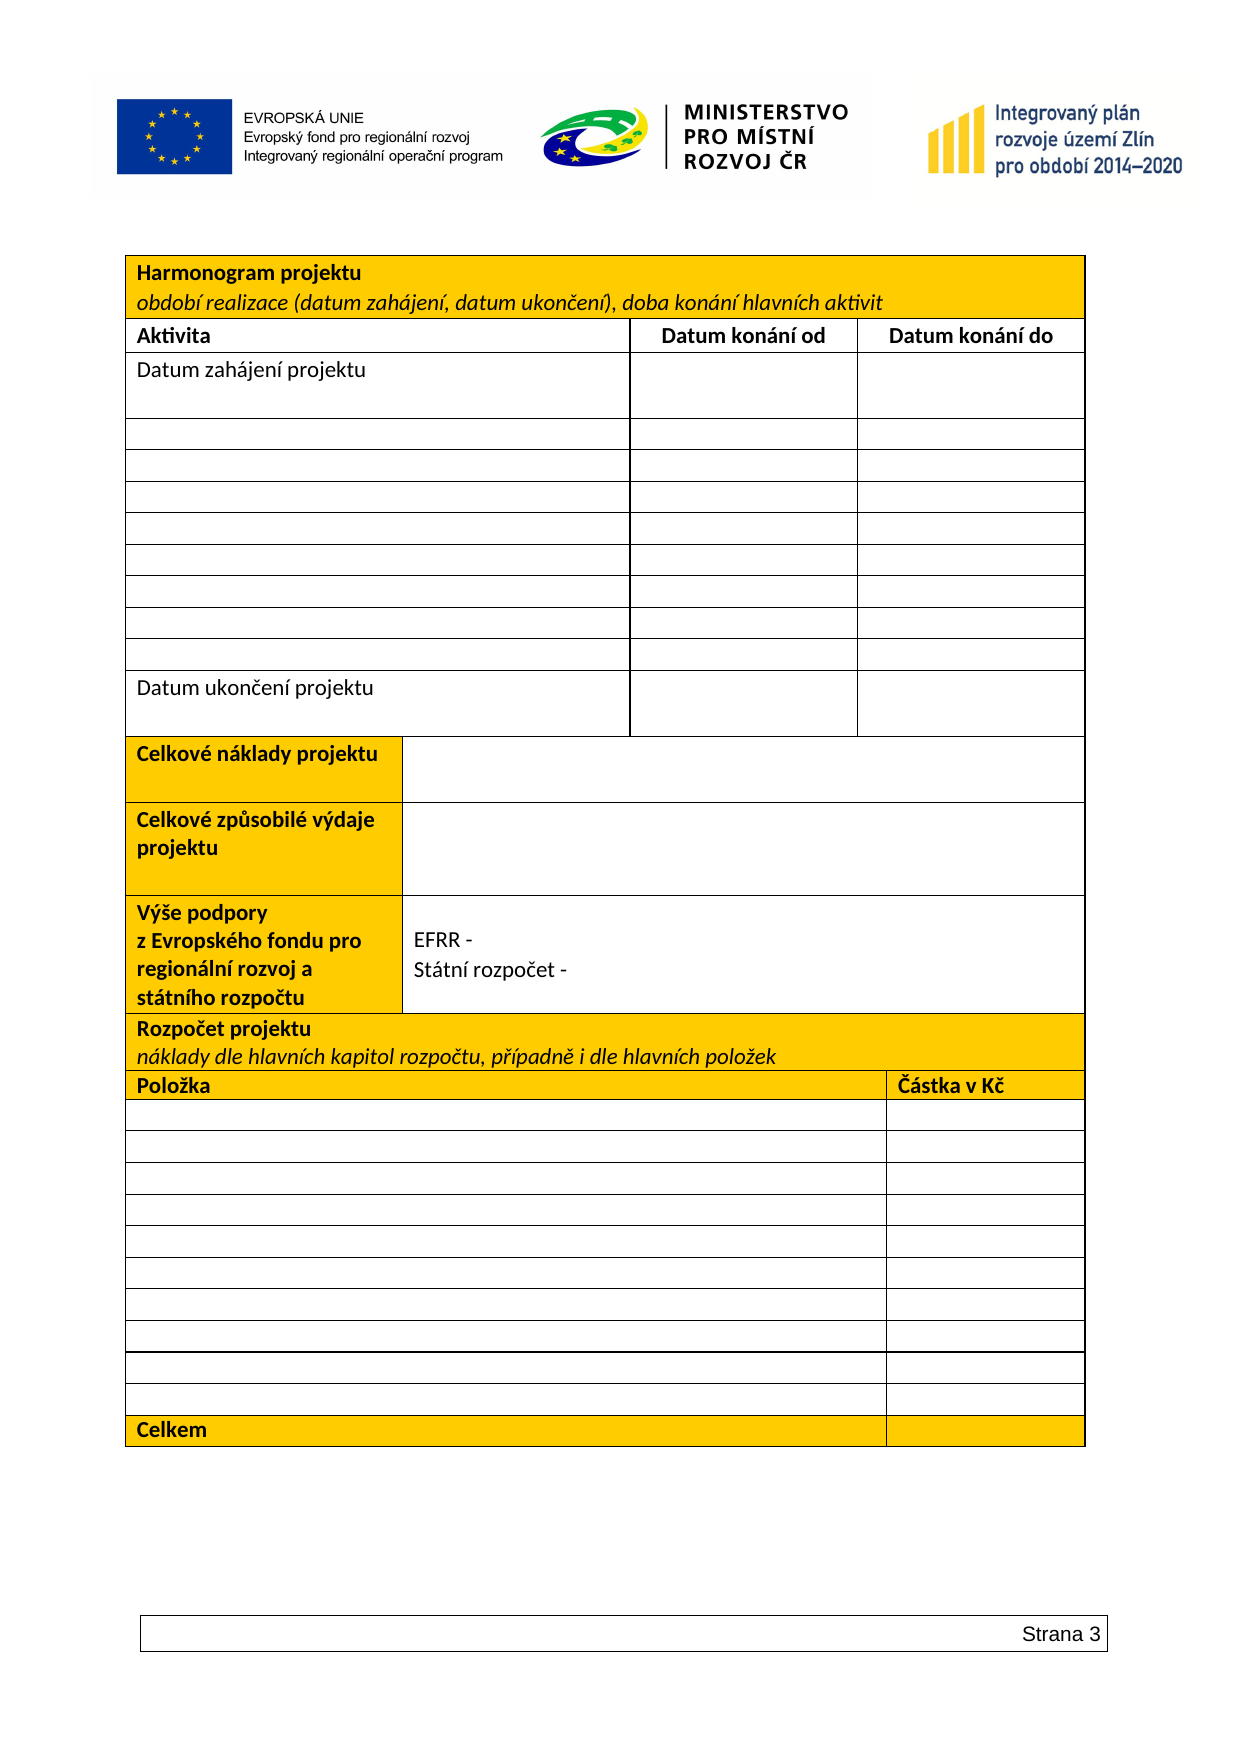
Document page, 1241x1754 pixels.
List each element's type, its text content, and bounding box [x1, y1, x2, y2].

picture [916, 72, 1198, 210]
table_cell [858, 576, 1084, 607]
table_cell [126, 639, 629, 670]
table_cell Rozpočet projektu náklady dle hlavních kapitol rozpočtu, případně i dle hlavních položek [126, 1014, 1084, 1070]
table_cell [631, 450, 857, 481]
table_cell [887, 1416, 1084, 1446]
table_cell [126, 576, 629, 607]
table_cell Položka [126, 1071, 886, 1099]
table_cell [887, 1131, 1084, 1162]
table_cell Datum konání od [631, 319, 857, 352]
table_cell [126, 1384, 886, 1414]
table_cell [887, 1195, 1084, 1225]
table_cell [403, 803, 1084, 895]
table_cell [858, 671, 1084, 736]
table_cell [858, 639, 1084, 670]
table_cell [631, 576, 857, 607]
table_cell [631, 639, 857, 670]
table_cell [631, 608, 857, 638]
table_cell Aktivita [126, 319, 629, 352]
table_cell [858, 608, 1084, 638]
table_cell Celkové náklady projektu [126, 737, 402, 802]
table_cell [631, 419, 857, 449]
table_cell [858, 513, 1084, 544]
table_cell [858, 353, 1084, 417]
table_cell [887, 1289, 1084, 1320]
table_cell [631, 353, 857, 417]
table_cell [887, 1226, 1084, 1257]
table_cell [858, 545, 1084, 575]
table_cell [126, 1100, 886, 1130]
table_cell [631, 671, 857, 736]
table_cell [126, 1226, 886, 1257]
table_cell [858, 482, 1084, 512]
table_cell [631, 545, 857, 575]
table_cell [126, 1163, 886, 1193]
table_cell [887, 1321, 1084, 1351]
picture [91, 73, 873, 199]
table_cell [631, 482, 857, 512]
table_cell [126, 545, 629, 575]
table_cell Částka v Kč [887, 1071, 1084, 1099]
table_cell Výše podpory z Evropského fondu pro regionální rozvoj a státního rozpočtu [126, 896, 402, 1013]
table_cell [126, 1353, 886, 1383]
table_cell Datum ukončení projektu [126, 671, 629, 736]
table_header Harmonogram projektu období realizace (datum zahájení, datum ukončení), doba konání hlavních aktivit [126, 256, 1084, 318]
table_cell [887, 1100, 1084, 1130]
table_cell EFRR - Státní rozpočet - [403, 896, 1084, 1013]
table_cell [126, 419, 629, 449]
table_cell [126, 1289, 886, 1320]
table_cell [126, 1195, 886, 1225]
table_cell [126, 1258, 886, 1288]
table_cell [403, 737, 1084, 802]
table_cell [631, 513, 857, 544]
table_cell [887, 1258, 1084, 1288]
table_cell [126, 482, 629, 512]
table_cell [126, 450, 629, 481]
table_cell [887, 1384, 1084, 1414]
table_cell [126, 1321, 886, 1351]
table_cell Celkem [126, 1416, 886, 1446]
table_cell [858, 419, 1084, 449]
table_cell [126, 1131, 886, 1162]
table_cell Datum zahájení projektu [126, 353, 629, 417]
table_cell [858, 450, 1084, 481]
table_cell Celkové způsobilé výdaje projektu [126, 803, 402, 895]
table_cell [887, 1353, 1084, 1383]
table_cell [126, 608, 629, 638]
table_cell [126, 513, 629, 544]
table_cell [887, 1163, 1084, 1193]
table_cell Datum konání do [858, 319, 1084, 352]
